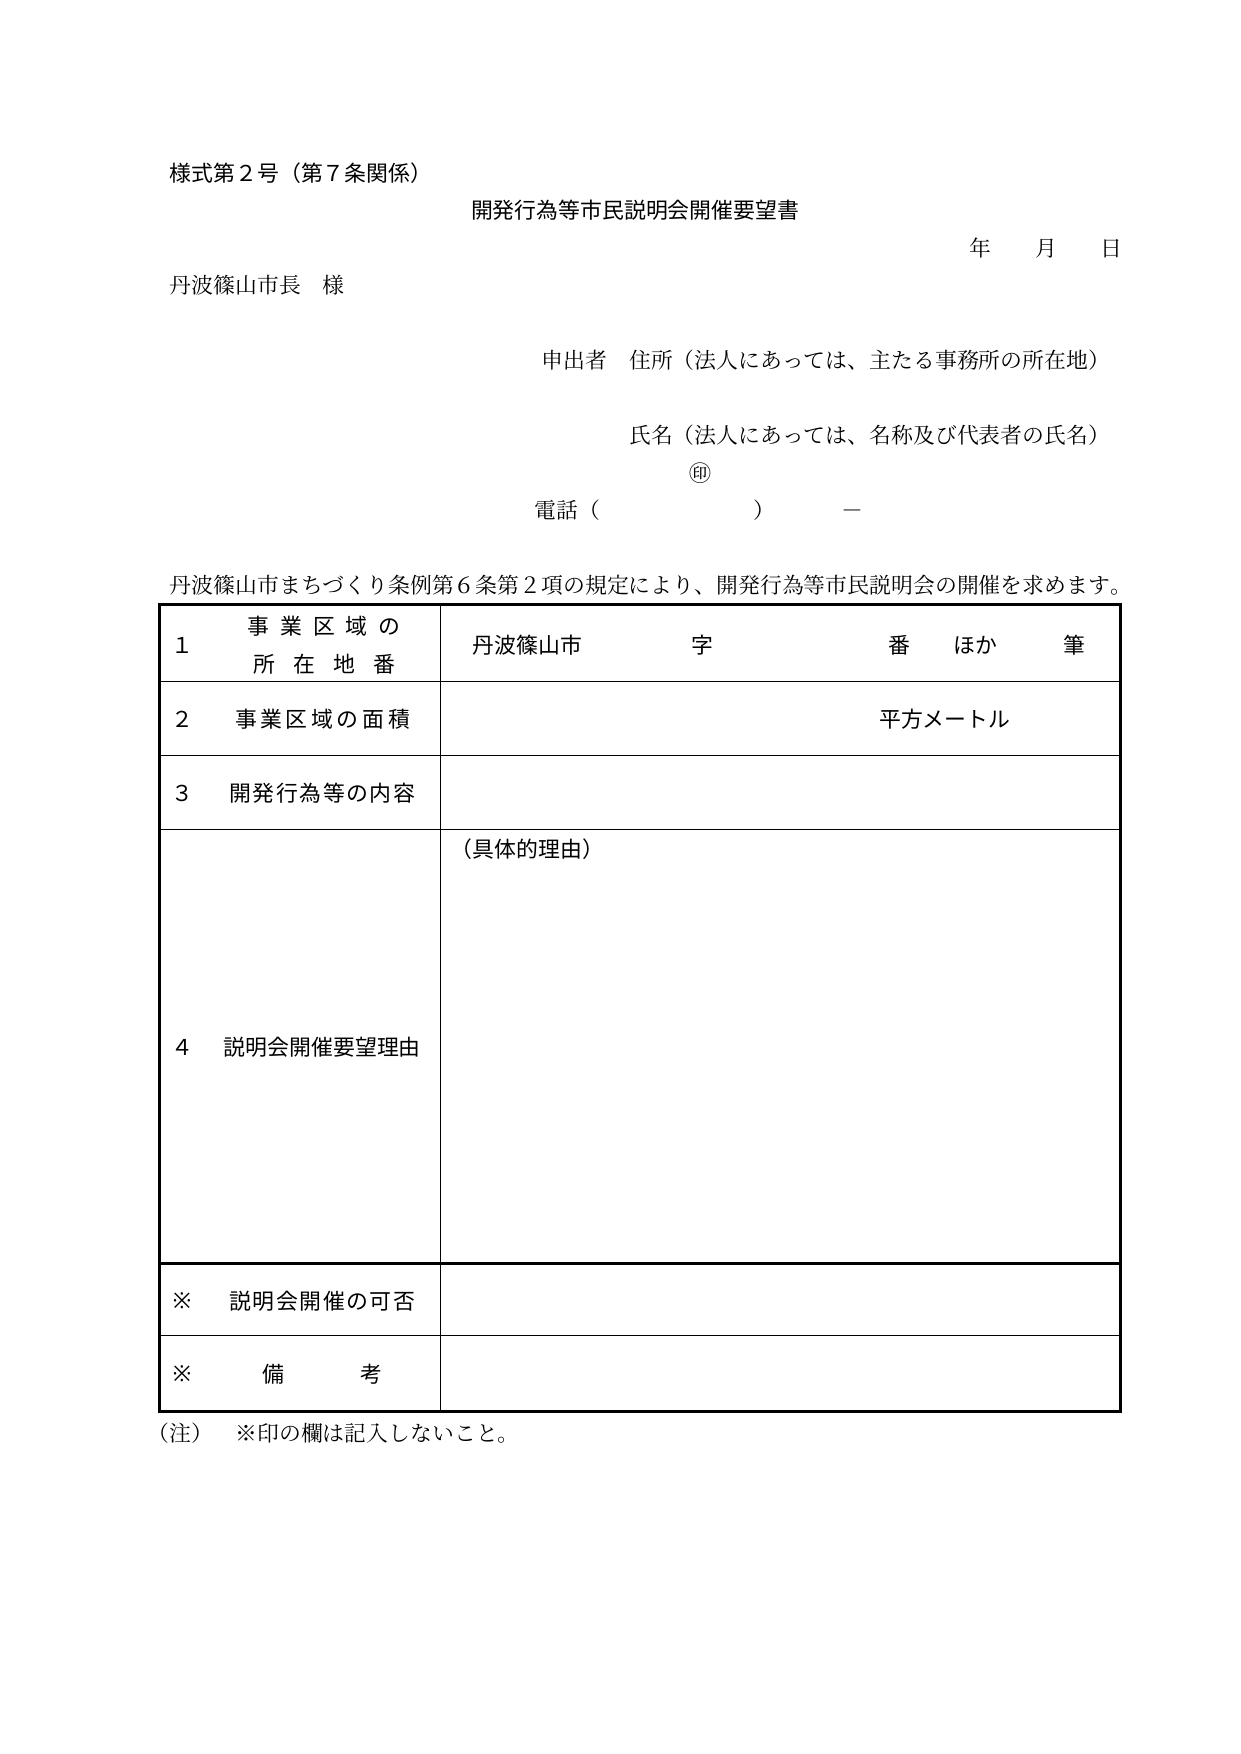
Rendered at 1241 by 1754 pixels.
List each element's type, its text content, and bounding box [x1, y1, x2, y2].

table_cell [441, 1265, 1119, 1335]
text 氏名（法人にあっては、名称及び代表者の氏名） [148, 416, 1122, 453]
text （注） ※印の欄は記入しないこと。 [148, 1413, 1122, 1451]
table_cell 開発行為等の内容 [204, 756, 440, 829]
table_cell 説明会開催要望理由 [204, 830, 440, 1262]
table_header 事業区域の 所在地番 [204, 606, 440, 681]
table_cell （具体的理由） [441, 830, 1119, 1262]
table_cell 説明会開催の可否 [204, 1265, 440, 1335]
text 丹波篠山市長 様 [148, 266, 1122, 303]
table_cell ２ [161, 682, 204, 754]
text 電話（ ） － [148, 491, 1122, 528]
text 年 月 日 [148, 228, 1122, 266]
table_cell [441, 756, 1119, 829]
table_header １ [161, 606, 204, 681]
table_header 丹波篠山市 字 番 ほか 筆 [441, 606, 1119, 681]
text 様式第２号（第７条関係） [148, 153, 1122, 191]
table_cell 平方メートル [441, 682, 1119, 754]
text 丹波篠山市まちづくり条例第６条第２項の規定により、開発行為等市民説明会の開催を求めます。 [148, 566, 1122, 603]
text 申出者 住所（法人にあっては、主たる事務所の所在地） [148, 341, 1122, 378]
table_cell ※ [161, 1336, 204, 1410]
table_cell 事業区域の面積 [204, 682, 440, 754]
table_cell ※ [161, 1265, 204, 1335]
text 開発行為等市民説明会開催要望書 [148, 191, 1122, 228]
text ㊞ [148, 453, 1122, 491]
table_cell 備考 [204, 1336, 440, 1410]
table_cell ４ [161, 830, 204, 1262]
table_cell ３ [161, 756, 204, 829]
table_cell [441, 1336, 1119, 1410]
